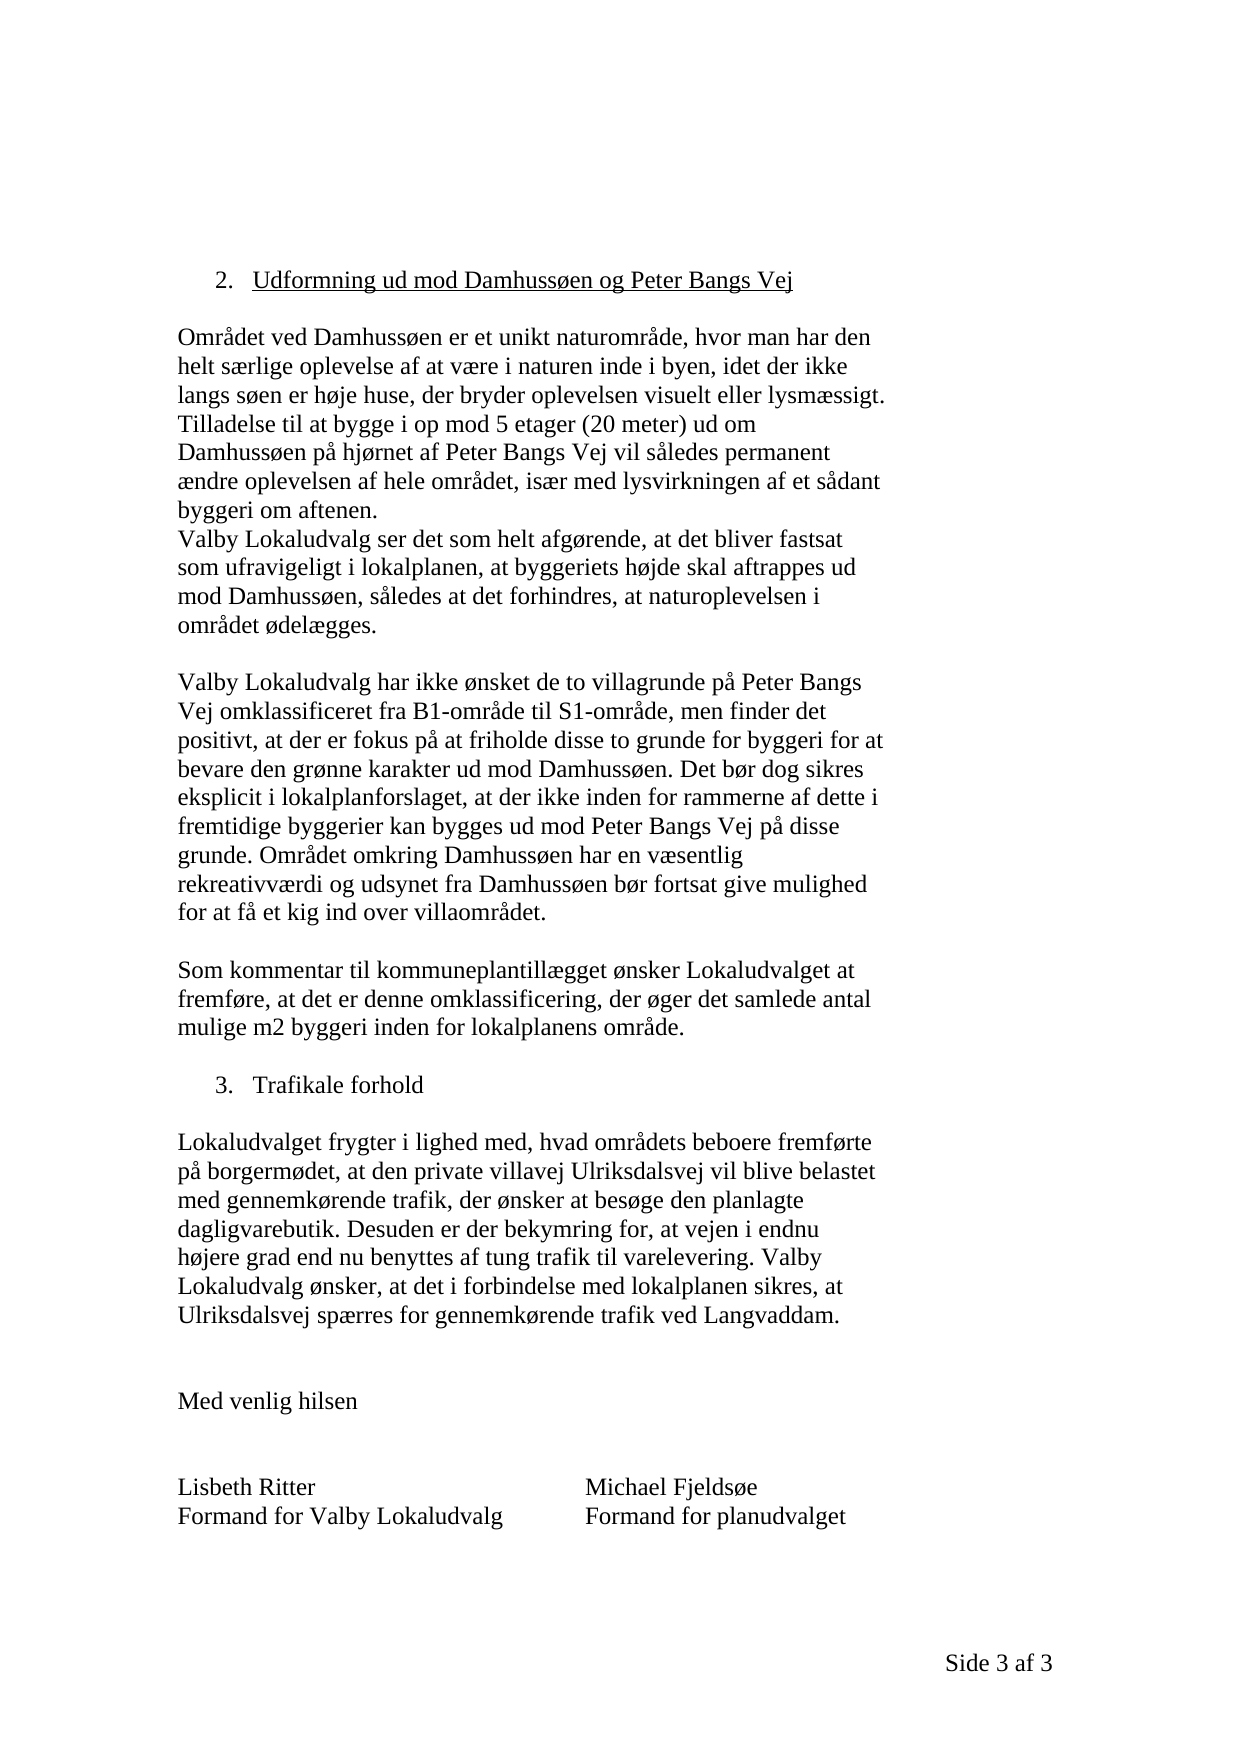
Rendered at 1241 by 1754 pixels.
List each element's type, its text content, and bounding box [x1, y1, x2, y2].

text Med venlig hilsen [177, 1386, 886, 1415]
text Området ved Damhussøen er et unikt naturområde, hvor man har den helt særlige oplevelse af at være i naturen inde i byen, idet der ikke langs søen er høje huse, der bryder oplevelsen visuelt eller lysmæssigt. Tilladelse til at bygge i op mod 5 etager (20 meter) ud om Damhussøen på hjørnet af Peter Bangs Vej vil således permanent ændre oplevelsen af hele området, især med lysvirkningen af et sådant byggeri om aftenen. [177, 322, 886, 524]
text Lokaludvalget frygter i lighed med, hvad områdets beboere fremførte på borgermødet, at den private villavej Ulriksdalsvej vil blive belastet med gennemkørende trafik, der ønsker at besøge den planlagte dagligvarebutik. Desuden er der bekymring for, at vejen i endnu højere grad end nu benyttes af tung trafik til varelevering. Valby Lokaludvalg ønsker, at det i forbindelse med lokalplanen sikres, at Ulriksdalsvej spærres for gennemkørende trafik ved Langvaddam. [177, 1127, 886, 1329]
text Valby Lokaludvalg har ikke ønsket de to villagrunde på Peter Bangs Vej omklassificeret fra B1-område til S1-område, men finder det positivt, at der er fokus på at friholde disse to grunde for byggeri for at bevare den grønne karakter ud mod Damhussøen. Det bør dog sikres eksplicit i lokalplanforslaget, at der ikke inden for rammerne af dette i fremtidige byggerier kan bygges ud mod Peter Bangs Vej på disse grunde. Området omkring Damhussøen har en væsentlig rekreativværdi og udsynet fra Damhussøen bør fortsat give mulighed for at få et kig ind over villaområdet. [177, 667, 886, 926]
list Udformning ud mod Damhussøen og Peter Bangs Vej [215, 265, 886, 294]
text Lisbeth Ritter Michael Fjeldsøe [177, 1472, 886, 1501]
text Formand for Valby Lokaludvalg Formand for planudvalget [177, 1501, 886, 1530]
text Valby Lokaludvalg ser det som helt afgørende, at det bliver fastsat som ufravigeligt i lokalplanen, at byggeriets højde skal aftrappes ud mod Damhussøen, således at det forhindres, at naturoplevelsen i området ødelægges. [177, 524, 886, 639]
list Trafikale forhold [215, 1070, 886, 1099]
text Som kommentar til kommuneplantillægget ønsker Lokaludvalget at fremføre, at det er denne omklassificering, der øger det samlede antal mulige m2 byggeri inden for lokalplanens område. [177, 955, 886, 1041]
